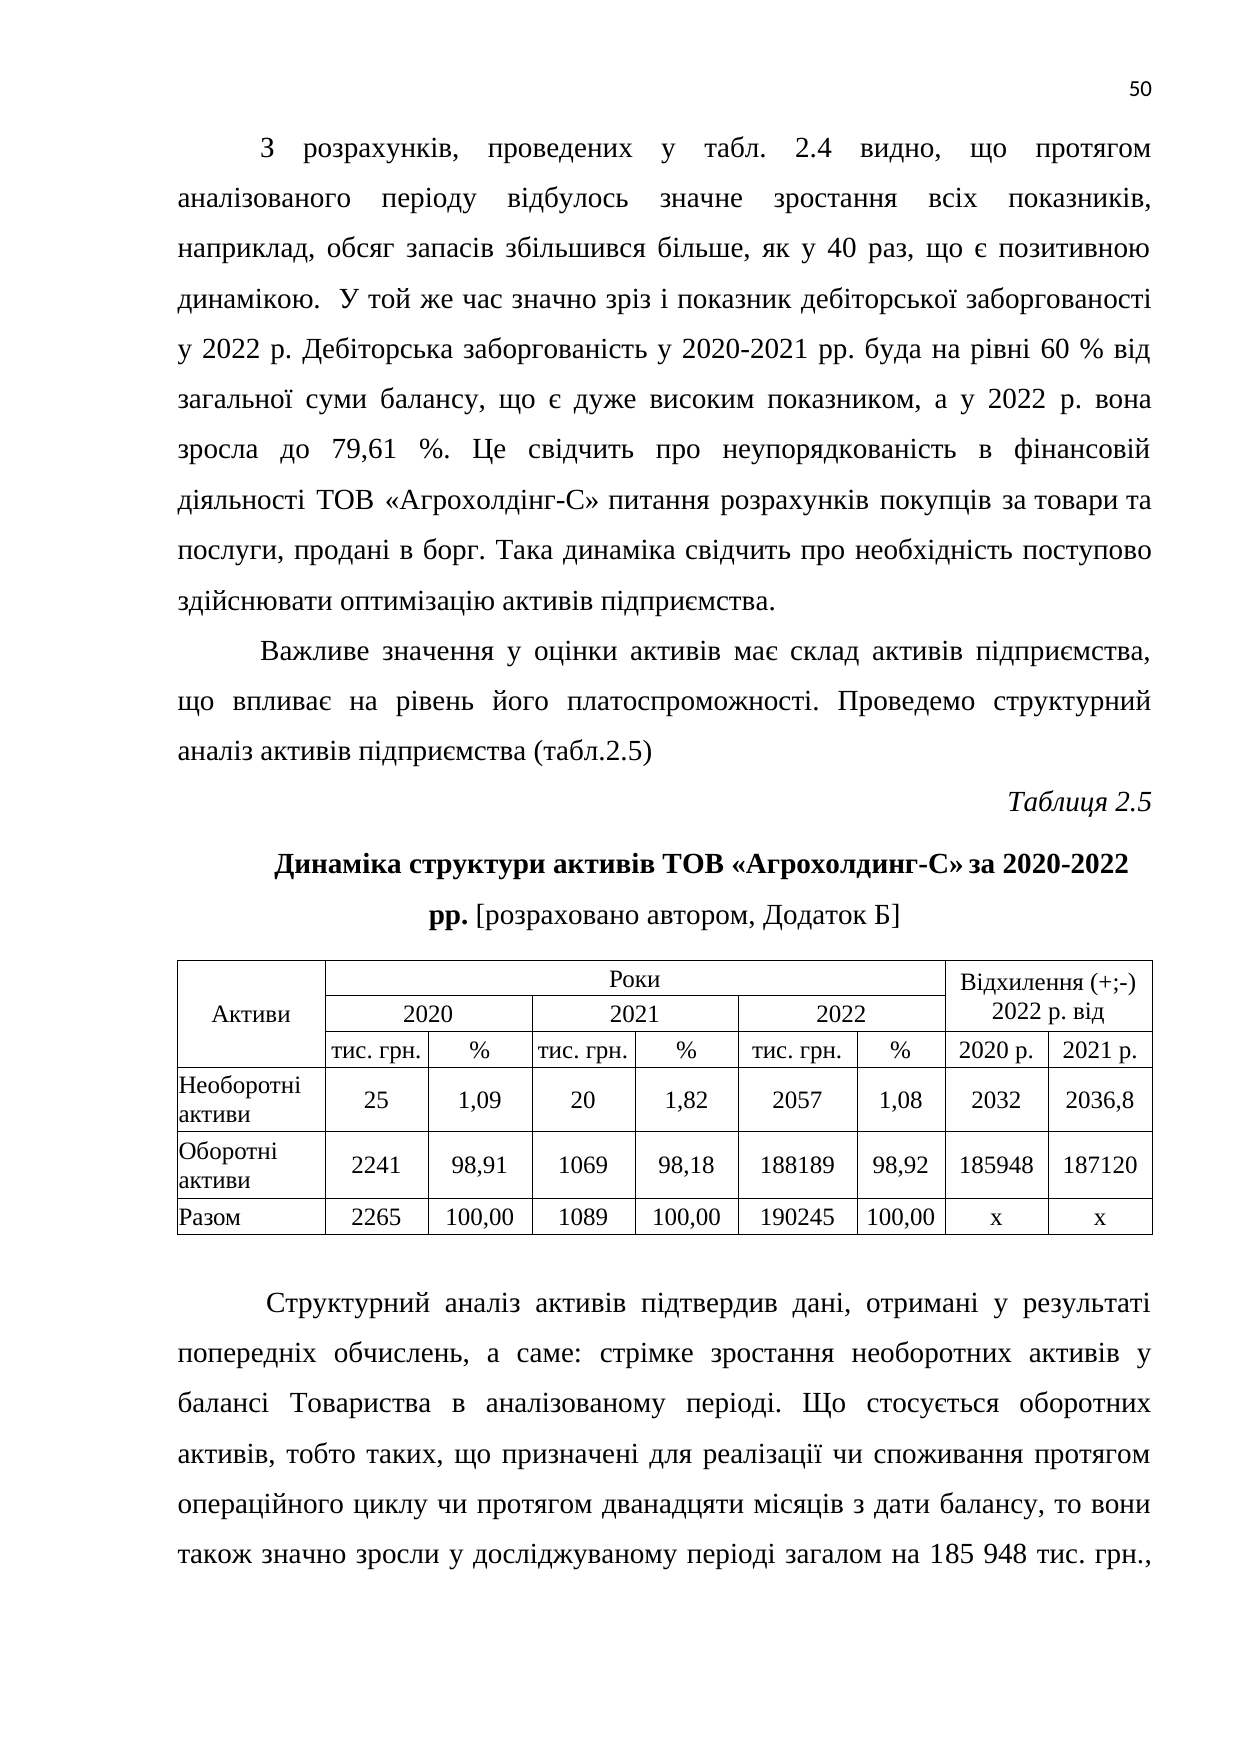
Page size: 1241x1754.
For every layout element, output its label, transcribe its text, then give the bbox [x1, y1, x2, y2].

text Динаміка структури активів ТОВ «Агрохолдинг-С» за 2020-2022 рр. [розраховано автором, Додаток Б] [177, 847, 1152, 931]
table_cell 98,92 [858, 1132, 945, 1198]
table_header Активи [178, 961, 325, 1067]
table_cell 1,09 [429, 1068, 532, 1131]
table_cell 2241 [326, 1132, 428, 1198]
table_cell 2020 р. [946, 1032, 1048, 1067]
text З розрахунків, проведених у табл. 2.4 видно, що протягом аналізованого періоду відбулось значне зростання всіх показників, наприклад, обсяг запасів збільшився більше, як у 40 раз, що є позитивною динамікою. У той же час значно зріз і показник дебіторської заборгованості у 2022 р. Дебіторська заборгованість у 2020-2021 рр. буда на рівні 60 % від загальної суми балансу, що є дуже високим показником, а у 2022 р. вона зросла до 79,61 %. Це свідчить про неупорядкованість в фінансовій діяльності ТОВ «Агрохолдінг-С» питання розрахунків покупців за товари та послуги, продані в борг. Така динаміка свідчить про необхідність поступово здійснювати оптимізацію активів підприємства. [177, 130, 1152, 616]
table_cell тис. грн. [533, 1032, 635, 1067]
table_cell 188189 [739, 1132, 857, 1198]
table_cell 185948 [946, 1132, 1048, 1198]
table_cell Оборотні активи [178, 1132, 325, 1198]
table_cell 1,08 [858, 1068, 945, 1131]
text Важливе значення у оцінки активів має склад активів підприємства, що впливає на рівень його платоспроможності. Проведемо структурний аналіз активів підприємства (табл.2.5) [177, 633, 1152, 767]
text Таблиця 2.5 [177, 784, 1152, 817]
table_cell 25 [326, 1068, 428, 1131]
table_cell 100,00 [858, 1199, 945, 1233]
table_cell % [636, 1032, 738, 1067]
table_cell 2020 [326, 996, 532, 1031]
table_header Роки [326, 961, 945, 995]
table_cell тис. грн. [326, 1032, 428, 1067]
table_cell Необоротні активи [178, 1068, 325, 1131]
table_cell 2265 [326, 1199, 428, 1233]
table_cell 1089 [533, 1199, 635, 1233]
table_cell х [946, 1199, 1048, 1233]
table_cell 20 [533, 1068, 635, 1131]
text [177, 1285, 1152, 1570]
table_cell 2036,8 [1049, 1068, 1152, 1131]
table_cell 98,91 [429, 1132, 532, 1198]
table_cell х [1049, 1199, 1152, 1233]
table_cell 187120 [1049, 1132, 1152, 1198]
table_cell 1069 [533, 1132, 635, 1198]
table_cell % [429, 1032, 532, 1067]
table_cell Разом [178, 1199, 325, 1233]
table_cell 2022 [739, 996, 945, 1031]
table_cell 2032 [946, 1068, 1048, 1131]
table_cell 100,00 [636, 1199, 738, 1233]
table_cell 100,00 [429, 1199, 532, 1233]
table_cell 190245 [739, 1199, 857, 1233]
table_header Відхилення (+;-) 2022 р. від [946, 961, 1152, 1031]
table_cell 2021 р. [1049, 1032, 1152, 1067]
table_cell % [858, 1032, 945, 1067]
table_cell тис. грн. [739, 1032, 857, 1067]
table_cell 2057 [739, 1068, 857, 1131]
table_cell 1,82 [636, 1068, 738, 1131]
table_cell 98,18 [636, 1132, 738, 1198]
table_cell 2021 [533, 996, 738, 1031]
